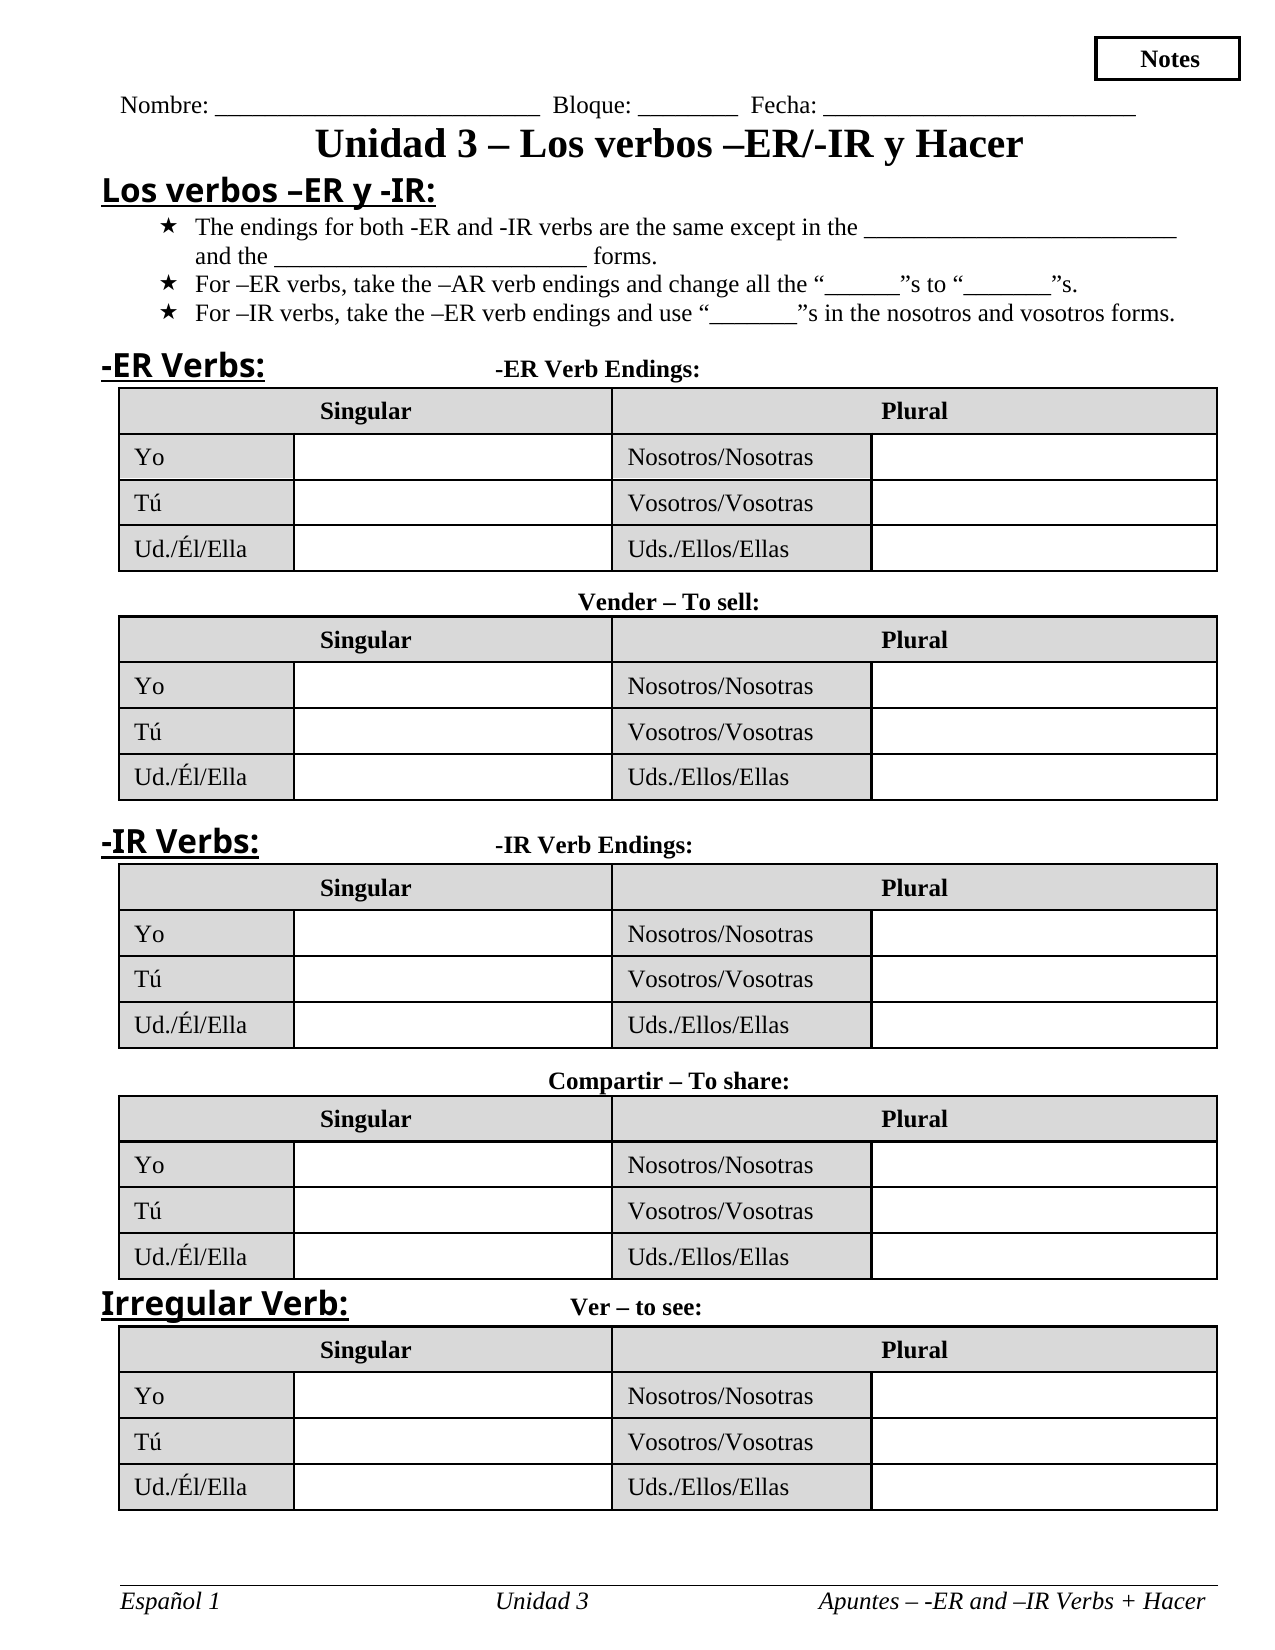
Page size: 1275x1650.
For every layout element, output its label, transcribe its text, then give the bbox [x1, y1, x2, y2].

table_cell [295, 755, 611, 799]
table_cell [873, 1419, 1216, 1463]
table_cell Nosotros/Nosotras [613, 911, 870, 955]
table_cell [873, 1465, 1216, 1509]
table_cell Tú [120, 709, 293, 753]
table_cell [873, 526, 1216, 570]
table_cell [873, 435, 1216, 478]
table_cell [295, 1003, 611, 1047]
table_cell [873, 1143, 1216, 1186]
table_cell Ud./Él/Ella [120, 755, 293, 799]
table_cell [873, 1188, 1216, 1232]
table_header Singular [120, 865, 611, 909]
table_cell Tú [120, 1419, 293, 1463]
table_cell [295, 481, 611, 524]
table_cell Uds./Ellos/Ellas [613, 1003, 870, 1047]
table_cell Tú [120, 957, 293, 1001]
table_cell Vosotros/Vosotras [613, 1419, 870, 1463]
table_cell Nosotros/Nosotras [613, 663, 870, 707]
list Compartir – To share: [120, 1066, 1218, 1094]
table_header Plural [613, 1328, 1216, 1371]
table_cell [295, 1419, 611, 1463]
text Unidad 3 – Los verbos –ER/-IR y Hacer [120, 119, 1218, 167]
table_cell [295, 435, 611, 478]
table_cell [873, 481, 1216, 524]
table_cell Tú [120, 1188, 293, 1232]
table_cell Yo [120, 1373, 293, 1417]
table_cell Ud./Él/Ella [120, 526, 293, 570]
table_cell Uds./Ellos/Ellas [613, 755, 870, 799]
text Nombre: __________________________ Bloque: ________ Fecha: _________________________ [120, 90, 1218, 119]
table_cell Vosotros/Vosotras [613, 1188, 870, 1232]
table_cell [873, 663, 1216, 707]
table_cell Yo [120, 663, 293, 707]
table_cell Vosotros/Vosotras [613, 709, 870, 753]
text Los verbos –ER y -IR: [101, 167, 1218, 212]
text -ER Verbs: -ER Verb Endings: [101, 341, 1218, 387]
table_cell Ud./Él/Ella [120, 1003, 293, 1047]
table_cell [295, 1188, 611, 1232]
table_cell [873, 755, 1216, 799]
list Vender – To sell: [120, 587, 1218, 615]
table_cell [873, 911, 1216, 955]
table_cell [873, 1234, 1216, 1278]
table_cell [295, 1373, 611, 1417]
table_header Plural [613, 1097, 1216, 1140]
table_header Singular [120, 389, 611, 433]
table_cell [295, 709, 611, 753]
table_cell [873, 1373, 1216, 1417]
list For –IR verbs, take the –ER verb endings and use “_______”s in the nosotros and vosotros forms. [157, 298, 1218, 327]
table_cell Yo [120, 435, 293, 478]
table_cell [295, 1234, 611, 1278]
table_cell Tú [120, 481, 293, 524]
table_header Singular [120, 1097, 611, 1140]
table_header Plural [613, 618, 1216, 661]
table_cell Nosotros/Nosotras [613, 435, 870, 478]
table_cell [873, 957, 1216, 1001]
table_cell Vosotros/Vosotras [613, 957, 870, 1001]
list The endings for both -ER and -IR verbs are the same except in the _________________________ and the _________________________ forms. [157, 212, 1218, 269]
table_cell [295, 663, 611, 707]
table_cell [295, 1465, 611, 1509]
table_cell Yo [120, 1143, 293, 1186]
table_cell [295, 911, 611, 955]
table_cell Uds./Ellos/Ellas [613, 1234, 870, 1278]
table_cell Uds./Ellos/Ellas [613, 1465, 870, 1509]
table_cell Uds./Ellos/Ellas [613, 526, 870, 570]
table_cell Ud./Él/Ella [120, 1234, 293, 1278]
table_cell [295, 1143, 611, 1186]
table_cell [295, 526, 611, 570]
text -IR Verbs: -IR Verb Endings: [101, 818, 1218, 863]
table_cell Yo [120, 911, 293, 955]
table_header Singular [120, 1328, 611, 1371]
table_cell [873, 1003, 1216, 1047]
list For –ER verbs, take the –AR verb endings and change all the “______”s to “_______”s. [157, 269, 1218, 298]
table_cell [295, 957, 611, 1001]
table_cell Vosotros/Vosotras [613, 481, 870, 524]
text Irregular Verb: Ver – to see: [101, 1280, 1218, 1325]
table_cell Nosotros/Nosotras [613, 1373, 870, 1417]
table_cell [873, 709, 1216, 753]
table_cell Nosotros/Nosotras [613, 1143, 870, 1186]
table_header Singular [120, 618, 611, 661]
table_header Plural [613, 865, 1216, 909]
table_header Plural [613, 389, 1216, 433]
table_cell Ud./Él/Ella [120, 1465, 293, 1509]
